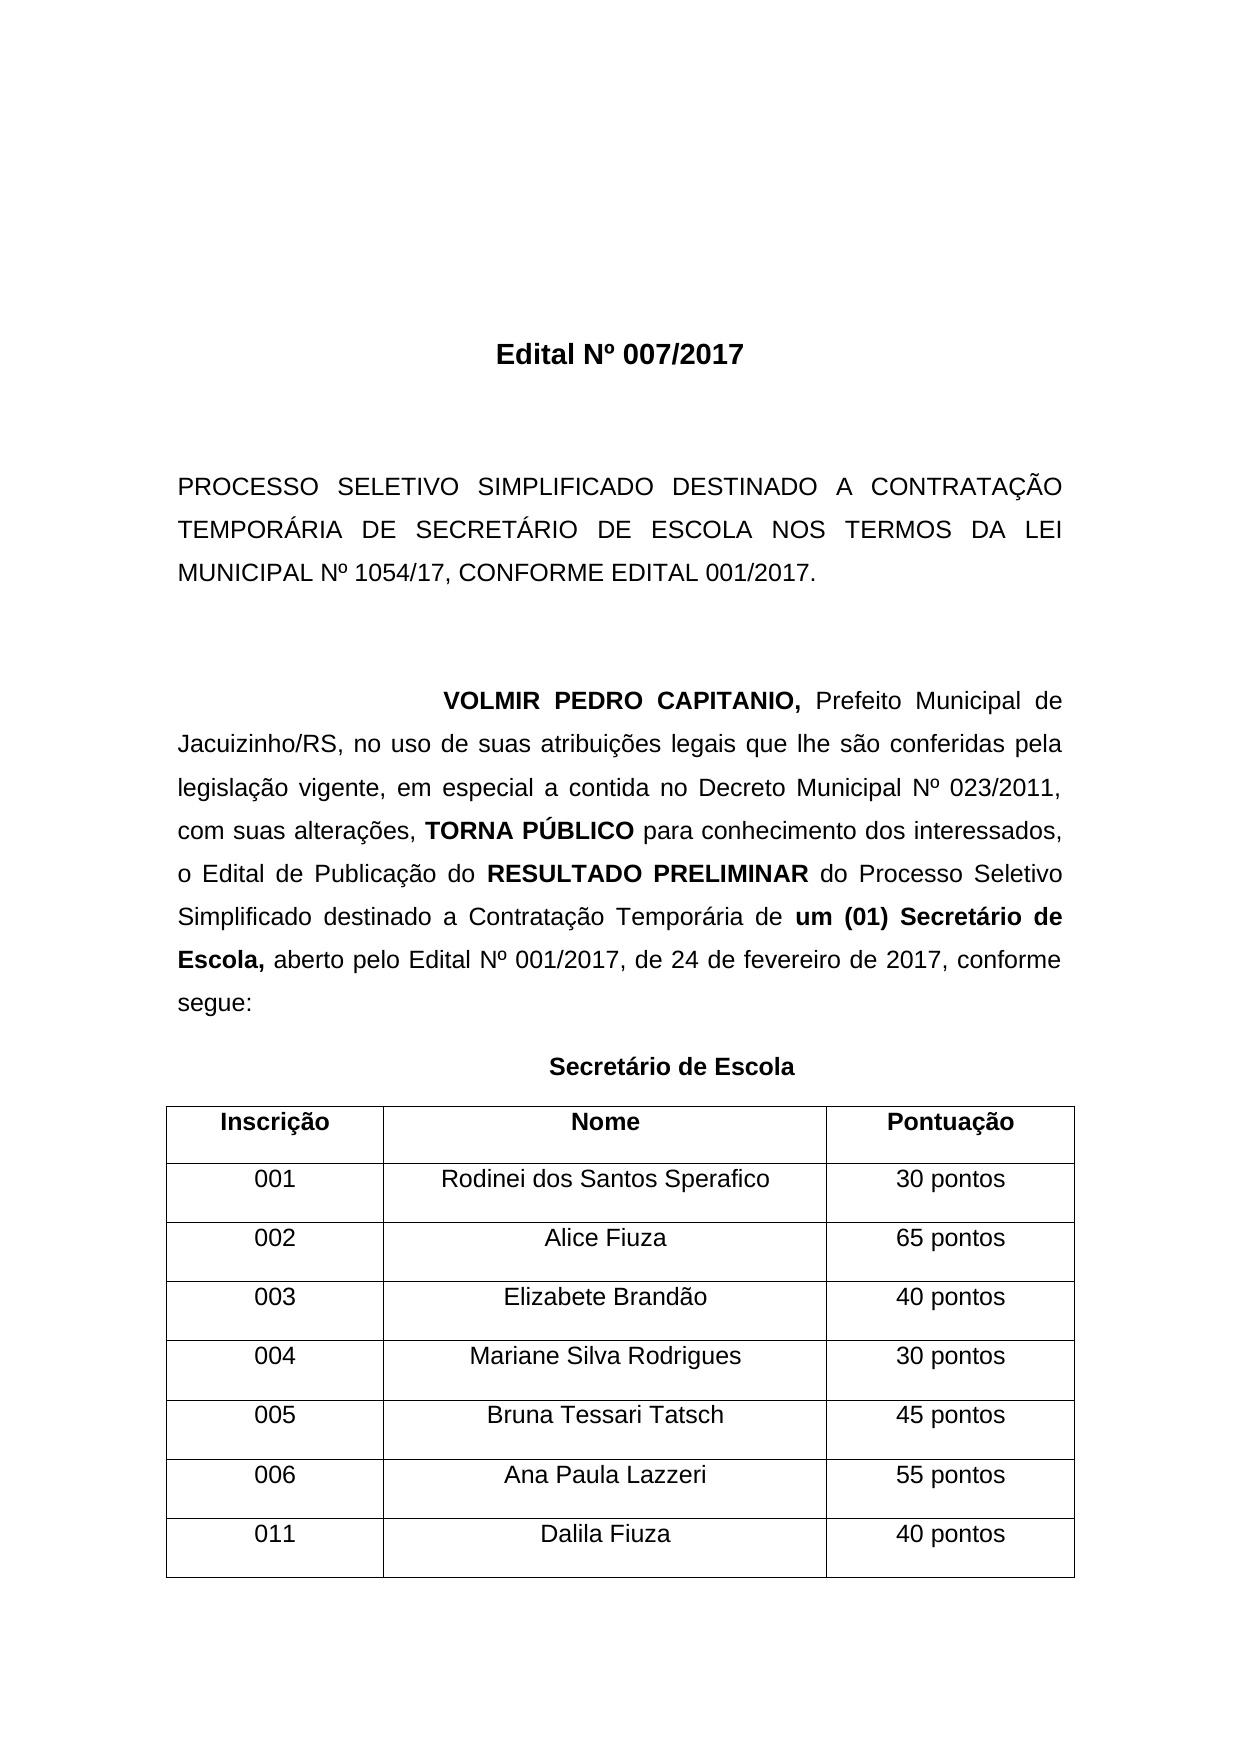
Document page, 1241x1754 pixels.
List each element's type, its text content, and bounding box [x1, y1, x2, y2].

table_cell 011 [167, 1519, 383, 1577]
table_cell 005 [167, 1401, 383, 1459]
table_cell Mariane Silva Rodrigues [384, 1341, 826, 1399]
table_header Pontuação [827, 1107, 1074, 1163]
text VOLMIR PEDRO CAPITANIO, Prefeito Municipal de Jacuizinho/RS, no uso de suas atribuições legais que lhe são conferidas pela legislação vigente, em especial a contida no Decreto Municipal Nº 023/2011, com suas alterações, TORNA PÚBLICO para conhecimento dos interessados, o Edital de Publicação do RESULTADO PRELIMINAR do Processo Seletivo Simplificado destinado a Contratação Temporária de um (01) Secretário de Escola, aberto pelo Edital Nº 001/2017, de 24 de fevereiro de 2017, conforme segue: [177, 686, 1063, 1017]
table_cell 004 [167, 1341, 383, 1399]
table_cell 30 pontos [827, 1164, 1074, 1222]
table_cell 002 [167, 1223, 383, 1281]
table_cell 006 [167, 1460, 383, 1518]
text PROCESSO SELETIVO SIMPLIFICADO DESTINADO A CONTRATAÇÃO TEMPORÁRIA DE SECRETÁRIO DE ESCOLA NOS TERMOS DA LEI MUNICIPAL Nº 1054/17, CONFORME EDITAL 001/2017. [177, 472, 1063, 587]
table_cell Bruna Tessari Tatsch [384, 1401, 826, 1459]
text Secretário de Escola [177, 1052, 1063, 1081]
table_cell 001 [167, 1164, 383, 1222]
table_cell 30 pontos [827, 1341, 1074, 1399]
table_cell 003 [167, 1282, 383, 1340]
table_cell 40 pontos [827, 1519, 1074, 1577]
table_header Inscrição [167, 1107, 383, 1163]
table_cell Dalila Fiuza [384, 1519, 826, 1577]
table_cell Alice Fiuza [384, 1223, 826, 1281]
table_cell Elizabete Brandão [384, 1282, 826, 1340]
table_cell 55 pontos [827, 1460, 1074, 1518]
table_cell Rodinei dos Santos Sperafico [384, 1164, 826, 1222]
table_cell 40 pontos [827, 1282, 1074, 1340]
table_cell 65 pontos [827, 1223, 1074, 1281]
table_cell Ana Paula Lazzeri [384, 1460, 826, 1518]
text Edital Nº 007/2017 [177, 337, 1063, 371]
table_header Nome [384, 1107, 826, 1163]
table_cell 45 pontos [827, 1401, 1074, 1459]
